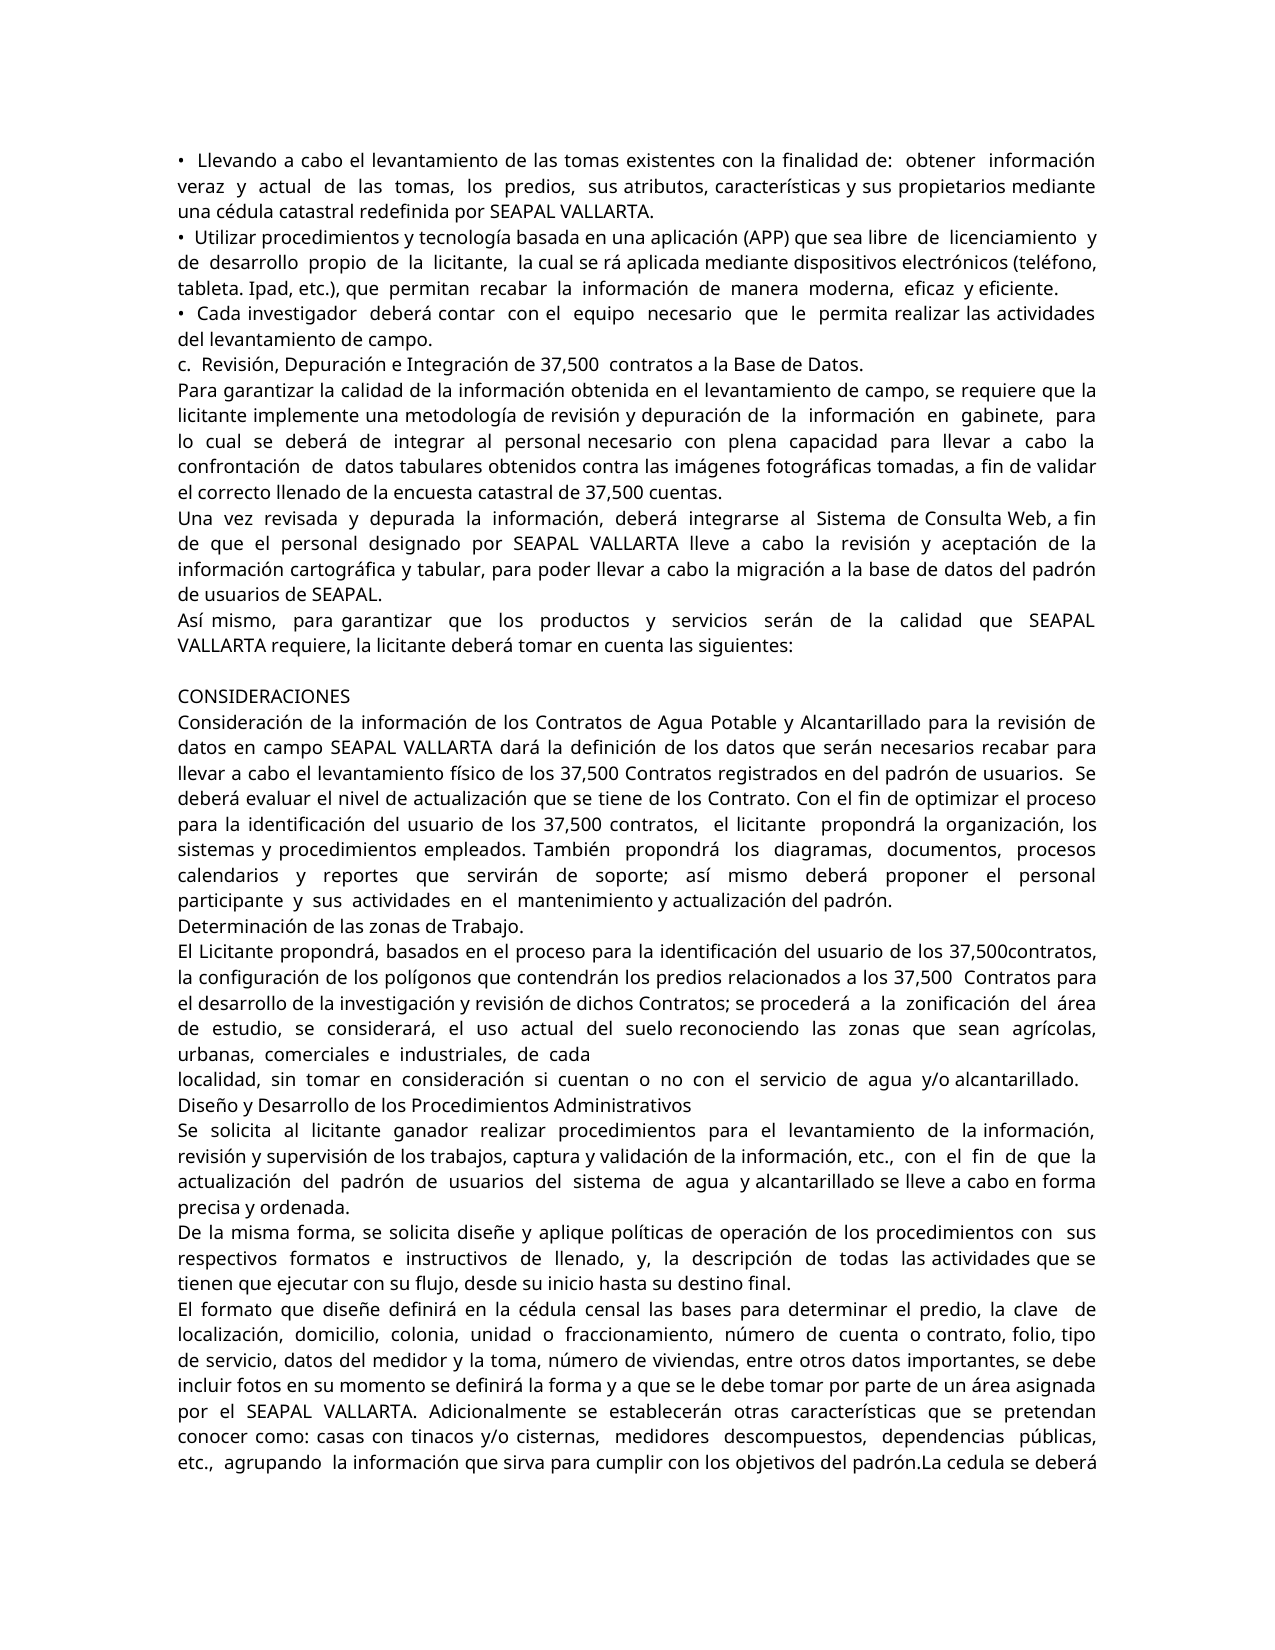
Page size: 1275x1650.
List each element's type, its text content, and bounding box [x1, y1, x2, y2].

text • Llevando a cabo el levantamiento de las tomas existentes con la finalidad de: obtener información veraz y actual de las tomas, los predios, sus atributos, características y sus propietarios mediante una cédula catastral redefinida por SEAPAL VALLARTA. [177, 148, 1098, 224]
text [177, 1296, 1098, 1475]
text Una vez revisada y depurada la información, deberá integrarse al Sistema de Consulta Web, a fin de que el personal designado por SEAPAL VALLARTA lleve a cabo la revisión y aceptación de la información cartográfica y tabular, para poder llevar a cabo la migración a la base de datos del padrón de usuarios de SEAPAL. [177, 505, 1098, 607]
text localidad, sin tomar en consideración si cuentan o no con el servicio de agua y/o alcantarillado. [177, 1066, 1098, 1092]
text CONSIDERACIONES [177, 683, 1098, 709]
text Para garantizar la calidad de la información obtenida en el levantamiento de campo, se requiere que la licitante implemente una metodología de revisión y depuración de la información en gabinete, para lo cual se deberá de integrar al personal necesario con plena capacidad para llevar a cabo la confrontación de datos tabulares obtenidos contra las imágenes fotográficas tomadas, a fin de validar el correcto llenado de la encuesta catastral de 37,500 cuentas. [177, 377, 1098, 505]
text • Cada investigador deberá contar con el equipo necesario que le permita realizar las actividades del levantamiento de campo. [177, 301, 1098, 352]
text El Licitante propondrá, basados en el proceso para la identificación del usuario de los 37,500contratos, la configuración de los polígonos que contendrán los predios relacionados a los 37,500 Contratos para el desarrollo de la investigación y revisión de dichos Contratos; se procederá a la zonificación del área de estudio, se considerará, el uso actual del suelo reconociendo las zonas que sean agrícolas, urbanas, comerciales e industriales, de cada [177, 939, 1098, 1066]
text Así mismo, para garantizar que los productos y servicios serán de la calidad que SEAPAL VALLARTA requiere, la licitante deberá tomar en cuenta las siguientes: [177, 607, 1098, 658]
text Consideración de la información de los Contratos de Agua Potable y Alcantarillado para la revisión de datos en campo SEAPAL VALLARTA dará la definición de los datos que serán necesarios recabar para llevar a cabo el levantamiento físico de los 37,500 Contratos registrados en del padrón de usuarios. Se deberá evaluar el nivel de actualización que se tiene de los Contrato. Con el fin de optimizar el proceso para la identificación del usuario de los 37,500 contratos, el licitante propondrá la organización, los sistemas y procedimientos empleados. También propondrá los diagramas, documentos, procesos calendarios y reportes que servirán de soporte; así mismo deberá proponer el personal participante y sus actividades en el mantenimiento y actualización del padrón. [177, 709, 1098, 913]
text Diseño y Desarrollo de los Procedimientos Administrativos [177, 1092, 1098, 1117]
text • Utilizar procedimientos y tecnología basada en una aplicación (APP) que sea libre de licenciamiento y de desarrollo propio de la licitante, la cual se rá aplicada mediante dispositivos electrónicos (teléfono, tableta. Ipad, etc.), que permitan recabar la información de manera moderna, eficaz y eficiente. [177, 224, 1098, 301]
text Se solicita al licitante ganador realizar procedimientos para el levantamiento de la información, revisión y supervisión de los trabajos, captura y validación de la información, etc., con el fin de que la actualización del padrón de usuarios del sistema de agua y alcantarillado se lleve a cabo en forma precisa y ordenada. [177, 1117, 1098, 1219]
text Determinación de las zonas de Trabajo. [177, 913, 1098, 939]
text De la misma forma, se solicita diseñe y aplique políticas de operación de los procedimientos con sus respectivos formatos e instructivos de llenado, y, la descripción de todas las actividades que se tienen que ejecutar con su flujo, desde su inicio hasta su destino final. [177, 1219, 1098, 1296]
text c. Revisión, Depuración e Integración de 37,500 contratos a la Base de Datos. [177, 352, 1098, 377]
